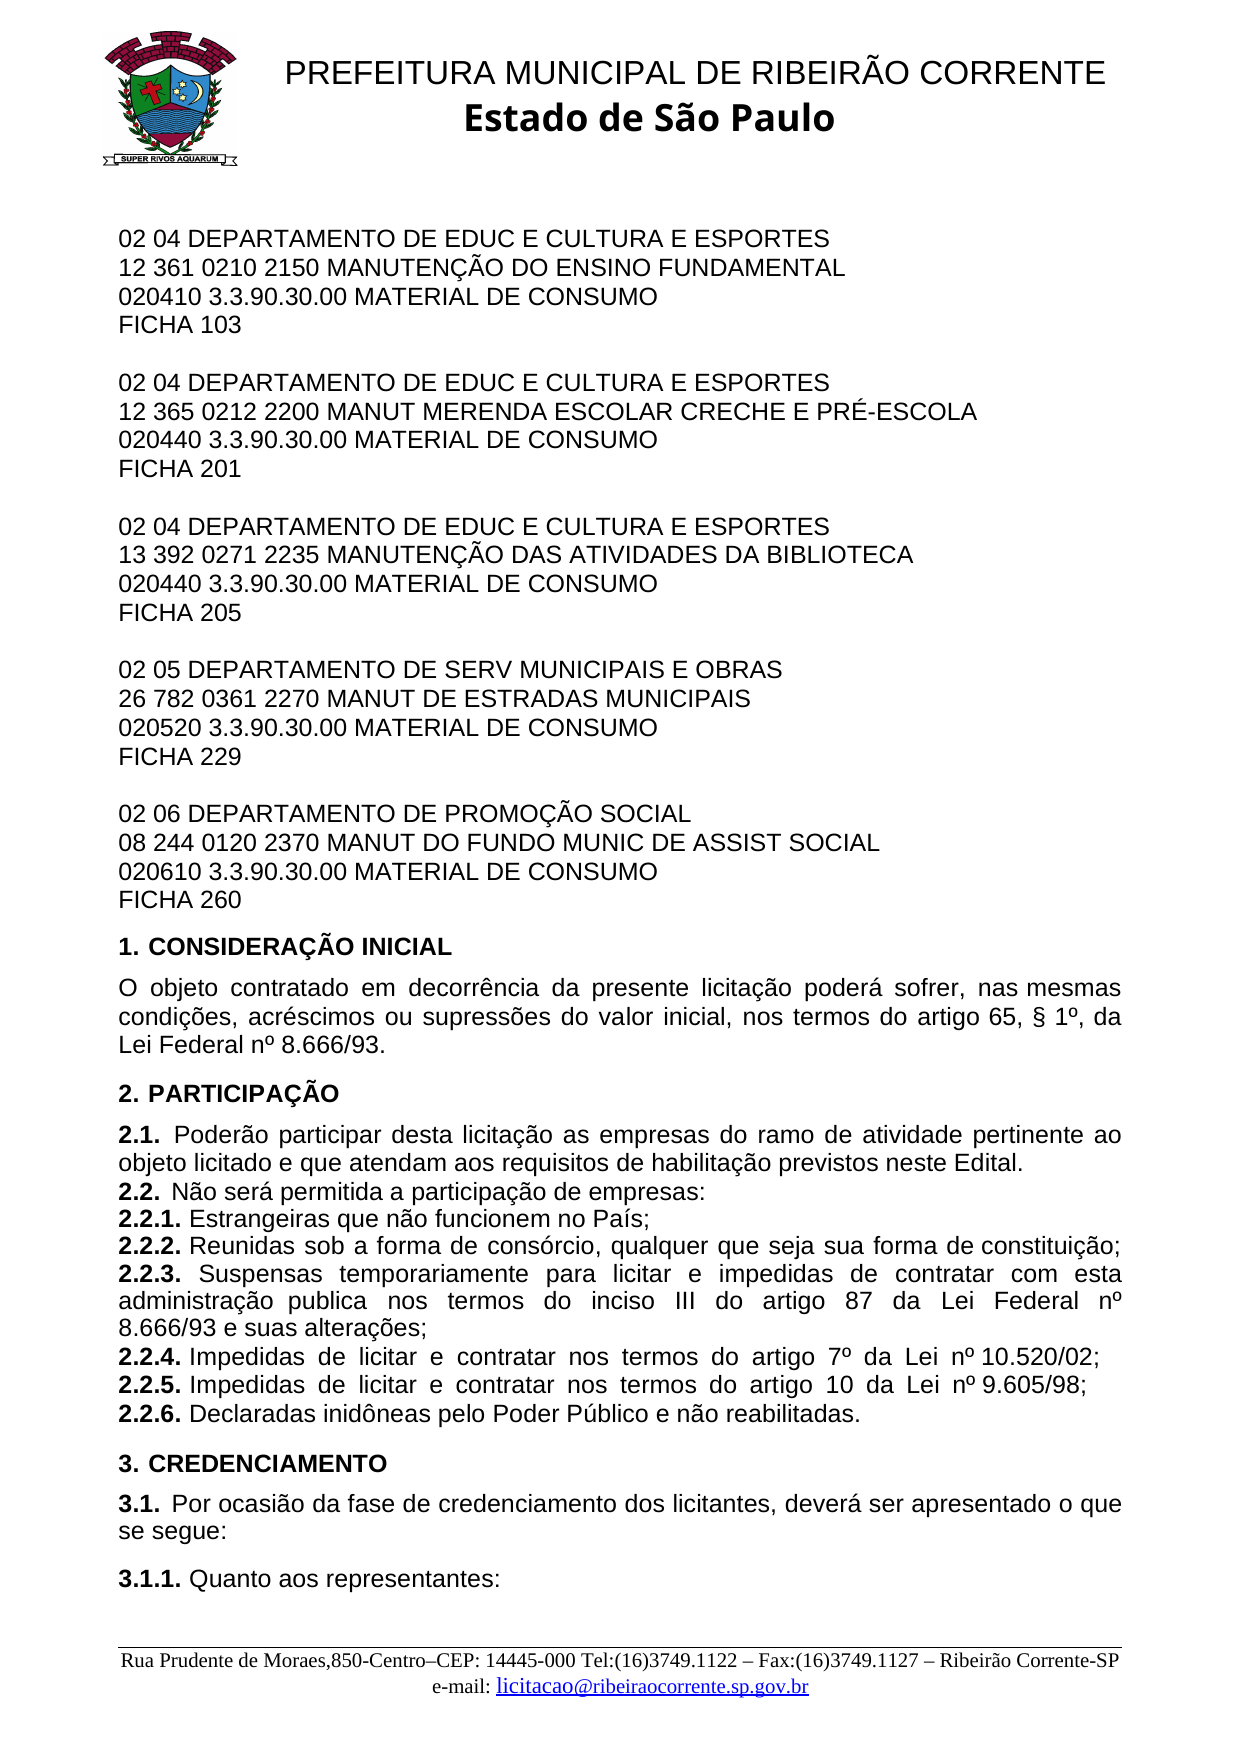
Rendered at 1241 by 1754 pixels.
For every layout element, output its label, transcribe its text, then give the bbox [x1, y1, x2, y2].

text 02 04 DEPARTAMENTO DE EDUC E CULTURA E ESPORTES [118, 512, 1123, 540]
text 08 244 0120 2370 MANUT DO FUNDO MUNIC DE ASSIST SOCIAL [118, 828, 1123, 857]
text 12 361 0210 2150 MANUTENÇÃO DO ENSINO FUNDAMENTAL [118, 253, 1123, 282]
text FICHA 229 [118, 742, 1123, 770]
text FICHA 201 [118, 454, 1123, 483]
text 2.2.6. Declaradas inidôneas pelo Poder Público e não reabilitadas. [118, 1399, 1122, 1428]
text 3.1.1. Quanto aos representantes: [118, 1564, 1122, 1593]
text 12 365 0212 2200 MANUT MERENDA ESCOLAR CRECHE E PRÉ-ESCOLA [118, 397, 1123, 425]
text 2.2.5. Impedidas de licitar e contratar nos termos do artigo 10 da Lei nº 9.605/98; [118, 1370, 1122, 1399]
text 2. PARTICIPAÇÃO [118, 1079, 1122, 1108]
text 020610 3.3.90.30.00 MATERIAL DE CONSUMO [118, 857, 1123, 885]
text 26 782 0361 2270 MANUT DE ESTRADAS MUNICIPAIS [118, 684, 1123, 713]
text 2.2.1. Estrangeiras que não funcionem no País; [118, 1206, 1122, 1233]
text 2.2.3. Suspensas temporariamente para licitar e impedidas de contratar com esta administração publica nos termos do inciso III do artigo 87 da Lei Federal nº 8.666/93 e suas alterações; [118, 1260, 1122, 1342]
text 2.2.4. Impedidas de licitar e contratar nos termos do artigo 7º da Lei nº 10.520/02; [118, 1342, 1122, 1370]
text 13 392 0271 2235 MANUTENÇÃO DAS ATIVIDADES DA BIBLIOTECA [118, 540, 1123, 569]
text 020410 3.3.90.30.00 MATERIAL DE CONSUMO [118, 282, 1123, 310]
text 3. CREDENCIAMENTO [118, 1449, 1122, 1477]
text FICHA 260 [118, 885, 1122, 914]
text 1. CONSIDERAÇÃO INICIAL [118, 932, 1122, 960]
text 020440 3.3.90.30.00 MATERIAL DE CONSUMO [118, 569, 1123, 598]
text 3.1. Por ocasião da fase de credenciamento dos licitantes, deverá ser apresentado o que se segue: [118, 1491, 1122, 1545]
text FICHA 205 [118, 598, 1123, 627]
text 02 06 DEPARTAMENTO DE PROMOÇÃO SOCIAL [118, 799, 1123, 828]
text 020520 3.3.90.30.00 MATERIAL DE CONSUMO [118, 713, 1123, 742]
text FICHA 103 [118, 310, 1123, 339]
text 02 04 DEPARTAMENTO DE EDUC E CULTURA E ESPORTES [118, 368, 1123, 397]
text 020440 3.3.90.30.00 MATERIAL DE CONSUMO [118, 425, 1123, 454]
text 2.2.2. Reunidas sob a forma de consórcio, qualquer que seja sua forma de constituição; [118, 1233, 1122, 1260]
text 02 05 DEPARTAMENTO DE SERV MUNICIPAIS E OBRAS [118, 655, 1123, 684]
picture [102, 31, 238, 166]
text O objeto contratado em decorrência da presente licitação poderá sofrer, nas mesmas condições, acréscimos ou supressões do valor inicial, nos termos do artigo 65, § 1º, da Lei Federal nº 8.666/93. [118, 973, 1122, 1059]
text 02 04 DEPARTAMENTO DE EDUC E CULTURA E ESPORTES [118, 224, 1123, 253]
text 2.2. Não será permitida a participação de empresas: [118, 1177, 1122, 1206]
text 2.1. Poderão participar desta licitação as empresas do ramo de atividade pertinente ao objeto licitado e que atendam aos requisitos de habilitação previstos neste Edital. [118, 1121, 1122, 1177]
